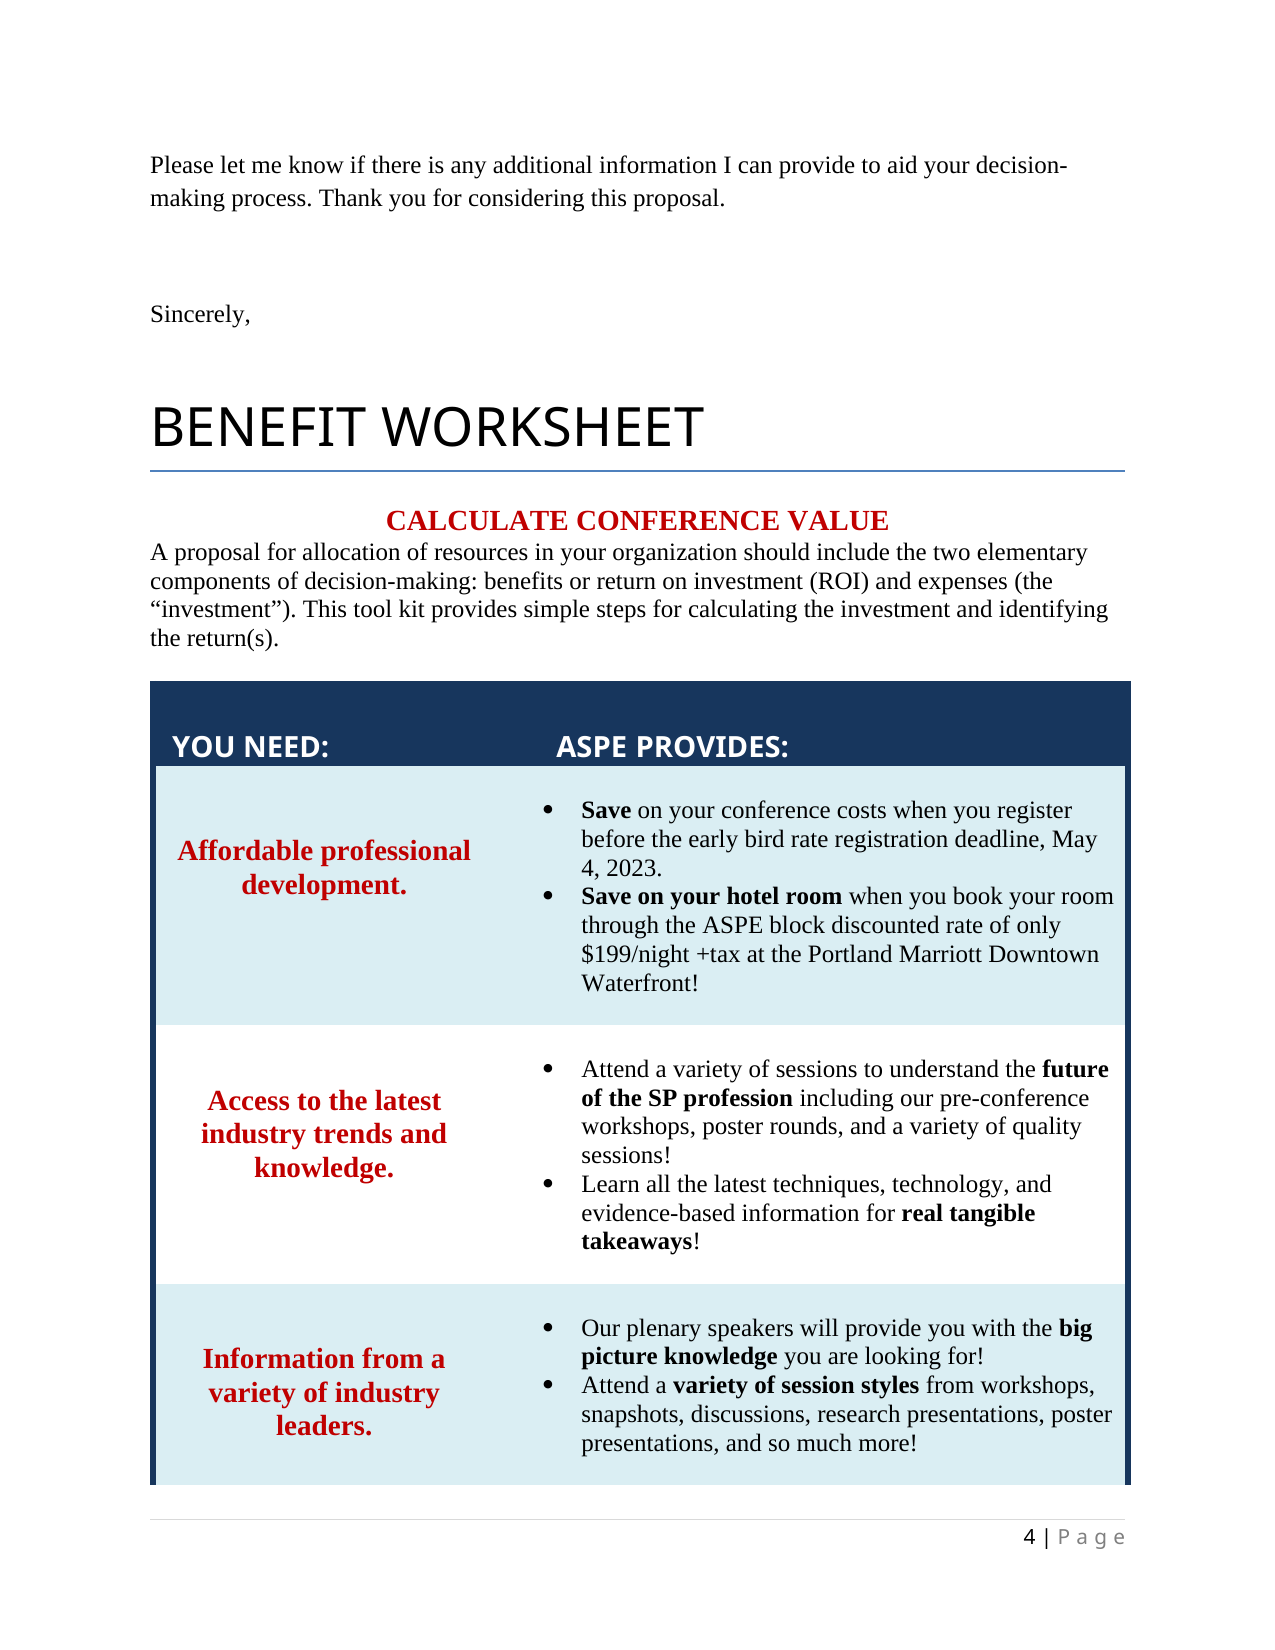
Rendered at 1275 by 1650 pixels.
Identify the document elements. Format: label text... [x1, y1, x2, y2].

table_cell Our plenary speakers will provide you with the big picture knowledge you are looking for! Attend a variety of session styles from workshops, snapshots, discussions, research presentations, poster presentations, and so much more! [495, 1284, 1125, 1485]
text Please let me know if there is any additional information I can provide to aid your decision-making process. Thank you for considering this proposal. [150, 150, 1125, 212]
table_cell Affordable professional development. [156, 766, 495, 1025]
table_cell Save on your conference costs when you register before the early bird rate registration deadline, May 4, 2023. Save on your hotel room when you book your room through the ASPE block discounted rate of only $199/night +tax at the Portland Marriott Downtown Waterfront! [495, 766, 1125, 1025]
text Sincerely, [150, 299, 1125, 328]
table_cell Attend a variety of sessions to understand the future of the SP profession including our pre-conference workshops, poster rounds, and a variety of quality sessions! Learn all the latest techniques, technology, and evidence-based information for real tangible takeaways! [495, 1025, 1125, 1284]
table_header YOU NEED: ASPE PROVIDES: [156, 687, 1125, 766]
table_cell Access to the latest industry trends and knowledge. [156, 1025, 495, 1284]
text A proposal for allocation of resources in your organization should include the two elementary components of decision-making: benefits or return on investment (ROI) and expenses (the “investment”). This tool kit provides simple steps for calculating the investment and identifying the return(s). [150, 537, 1125, 652]
text CALCULATE CONFERENCE VALUE [150, 503, 1125, 537]
title BENEFIT WORKSHEET [150, 388, 1125, 470]
table_cell Information from a variety of industry leaders. [156, 1284, 495, 1485]
